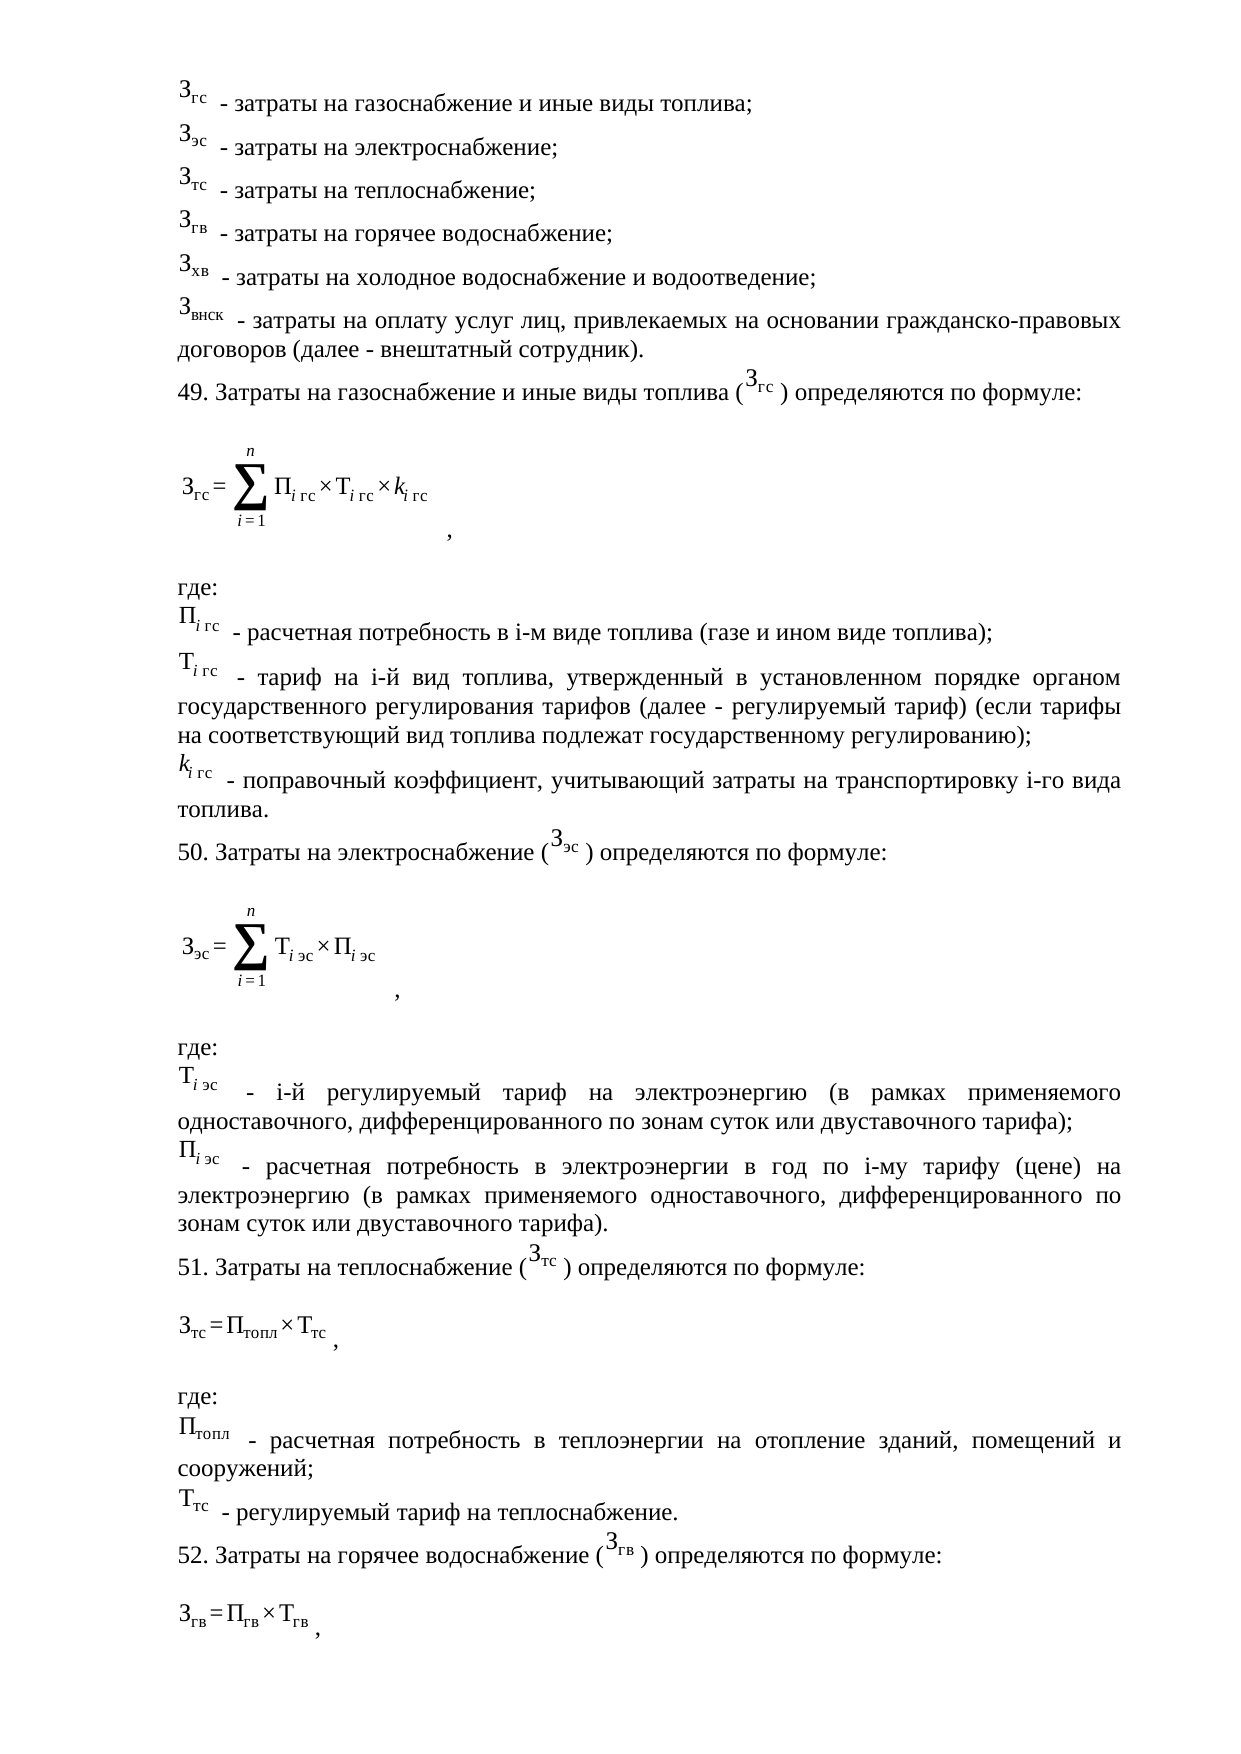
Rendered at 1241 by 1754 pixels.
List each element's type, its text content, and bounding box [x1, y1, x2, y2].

text , [177, 1309, 1122, 1353]
text 52. Затраты на горячее водоснабжение () определяются по формуле: [177, 1526, 1122, 1569]
text - затраты на холодное водоснабжение и водоотведение; [177, 247, 1122, 291]
text , [177, 894, 1122, 1003]
text , [177, 435, 1122, 543]
text 51. Затраты на теплоснабжение () определяются по формуле: [177, 1237, 1122, 1281]
text 50. Затраты на электроснабжение () определяются по формуле: [177, 822, 1122, 866]
text - расчетная потребность в электроэнергии в год по i-му тарифу (цене) на электроэнергию (в рамках применяемого одноставочного, дифференцированного по зонам суток или двуставочного тарифа). [177, 1134, 1122, 1237]
text - поправочный коэффициент, учитывающий затраты на транспортировку i-го вида топлива. [177, 748, 1122, 822]
text - затраты на электроснабжение; [177, 117, 1122, 161]
text где: [177, 572, 1122, 601]
text - затраты на горячее водоснабжение; [177, 204, 1122, 247]
text - затраты на газоснабжение и иные виды топлива; [177, 74, 1122, 117]
text 49. Затраты на газоснабжение и иные виды топлива () определяются по формуле: [177, 363, 1122, 406]
text - расчетная потребность в теплоэнергии на отопление зданий, помещений и сооружений; [177, 1410, 1122, 1482]
text , [177, 1598, 1122, 1641]
text - тариф на i-й вид топлива, утвержденный в установленном порядке органом государственного регулирования тарифов (далее - регулируемый тариф) (если тарифы на соответствующий вид топлива подлежат государственному регулированию); [177, 646, 1122, 748]
text где: [177, 1032, 1122, 1061]
text - затраты на теплоснабжение; [177, 161, 1122, 204]
text - затраты на оплату услуг лиц, привлекаемых на основании гражданско-правовых договоров (далее - внештатный сотрудник). [177, 291, 1122, 363]
text - регулируемый тариф на теплоснабжение. [177, 1482, 1122, 1526]
text - i-й регулируемый тариф на электроэнергию (в рамках применяемого одноставочного, дифференцированного по зонам суток или двуставочного тарифа); [177, 1061, 1122, 1134]
text - расчетная потребность в i-м виде топлива (газе и ином виде топлива); [177, 601, 1122, 646]
text где: [177, 1381, 1122, 1410]
